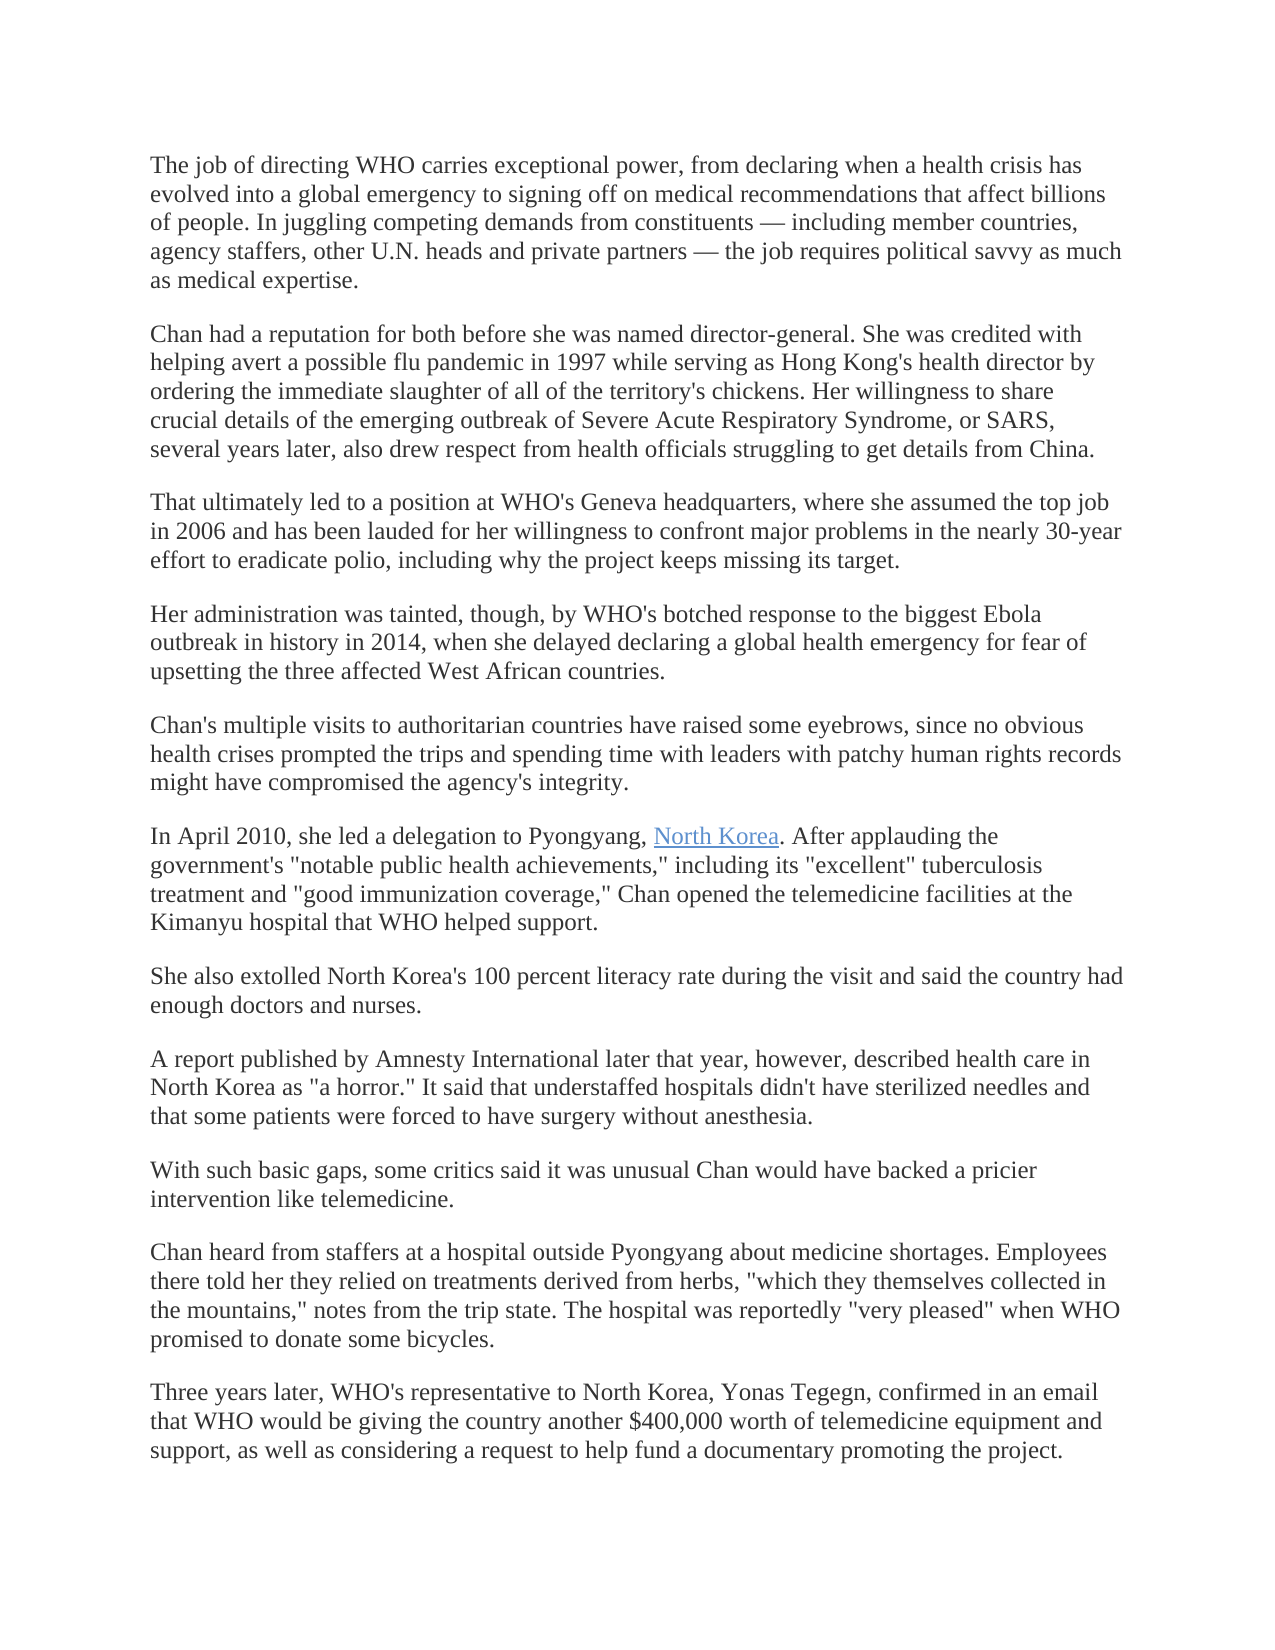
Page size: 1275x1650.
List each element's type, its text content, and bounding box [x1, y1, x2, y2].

text Her administration was tainted, though, by WHO's botched response to the biggest Ebola outbreak in history in 2014, when she delayed declaring a global health emergency for fear of upsetting the three affected West African countries. [150, 599, 1125, 685]
text Chan had a reputation for both before she was named director-general. She was credited with helping avert a possible flu pandemic in 1997 while serving as Hong Kong's health director by ordering the immediate slaughter of all of the territory's chickens. Her willingness to share crucial details of the emerging outbreak of Severe Acute Respiratory Syndrome, or SARS, several years later, also drew respect from health officials struggling to get details from China. [150, 319, 1125, 462]
text In April 2010, she led a delegation to Pyongyang, North Korea. After applauding the government's "notable public health achievements," including its "excellent" tuberculosis treatment and "good immunization coverage," Chan opened the telemedicine facilities at the Kimanyu hospital that WHO helped support. [150, 821, 1125, 936]
text Three years later, WHO's representative to North Korea, Yonas Tegegn, confirmed in an email that WHO would be giving the country another $400,000 worth of telemedicine equipment and support, as well as considering a request to help fund a documentary promoting the project. [150, 1377, 1125, 1464]
text A report published by Amnesty International later that year, however, described health care in North Korea as "a horror." It said that understaffed hospitals didn't have sterilized needles and that some patients were forced to have surgery without anesthesia. [150, 1044, 1125, 1130]
text The job of directing WHO carries exceptional power, from declaring when a health crisis has evolved into a global emergency to signing off on medical recommendations that affect billions of people. In juggling competing demands from constituents — including member countries, agency staffers, other U.N. heads and private partners — the job requires political savvy as much as medical expertise. [150, 150, 1125, 294]
text Chan's multiple visits to authoritarian countries have raised some eyebrows, since no obvious health crises prompted the trips and spending time with leaders with patchy human rights records might have compromised the agency's integrity. [150, 710, 1125, 796]
text That ultimately led to a position at WHO's Geneva headquarters, where she assumed the top job in 2006 and has been lauded for her willingness to confront major problems in the nearly 30-year effort to eradicate polio, including why the project keeps missing its target. [150, 487, 1125, 574]
text She also extolled North Korea's 100 percent literacy rate during the visit and said the country had enough doctors and nurses. [150, 961, 1125, 1019]
text With such basic gaps, some critics said it was unusual Chan would have backed a pricier intervention like telemedicine. [150, 1155, 1125, 1212]
text Chan heard from staffers at a hospital outside Pyongyang about medicine shortages. Employees there told her they relied on treatments derived from herbs, "which they themselves collected in the mountains," notes from the trip state. The hospital was reportedly "very pleased" when WHO promised to donate some bicycles. [150, 1237, 1125, 1352]
